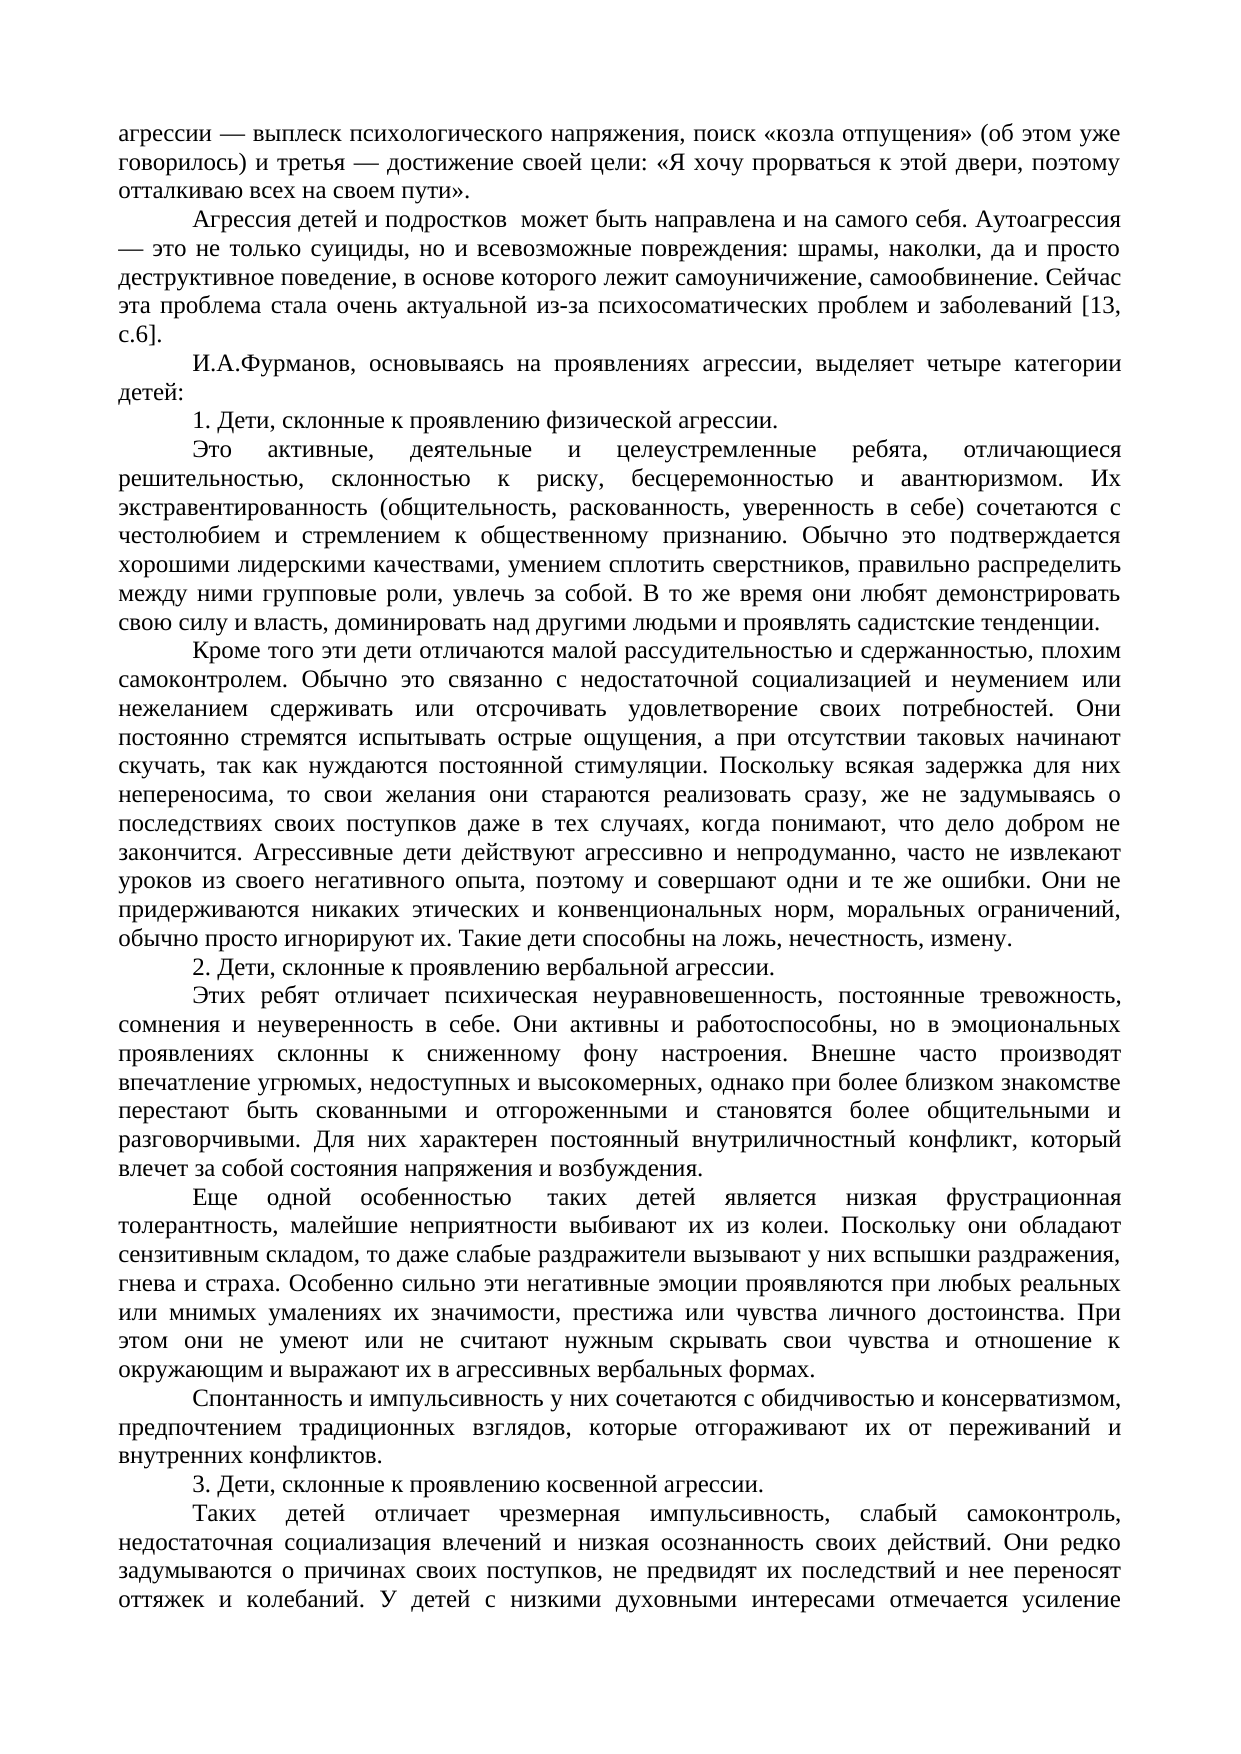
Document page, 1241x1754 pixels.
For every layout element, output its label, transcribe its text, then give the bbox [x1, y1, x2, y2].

text Агрессия детей и подростков может быть направлена и на самого себя. Аутоагрессия — это не только суициды, но и всевозможные повреждения: шрамы, наколки, да и просто деструктивное поведение, в основе которого лежит самоуничижение, самообвинение. Сейчас эта проблема стала очень актуальной из-за психосоматических проблем и заболеваний [13, с.6]. [118, 204, 1122, 348]
text Этих ребят отличает психическая неуравновешенность, постоянные тревожность, сомнения и неуверенность в себе. Они активны и работоспособны, но в эмоциональных проявлениях склонны к сниженному фону настроения. Внешне часто производят впечатление угрюмых, недоступных и высокомерных, однако при более близком знакомстве перестают быть скованными и отгороженными и становятся более общительными и разговорчивыми. Для них характерен постоянный внутриличностный конфликт, который влечет за собой состояния напряжения и возбуждения. [118, 981, 1122, 1182]
text 2. Дети, склонные к проявлению вербальной агрессии. [118, 952, 1122, 981]
text Кроме того эти дети отличаются малой рассудительностью и сдержанностью, плохим самоконтролем. Обычно это связанно с недостаточной социализацией и неумением или нежеланием сдерживать или отсрочивать удовлетворение своих потребностей. Они постоянно стремятся испытывать острые ощущения, а при отсутствии таковых начинают скучать, так как нуждаются постоянной стимуляции. Поскольку всякая задержка для них непереносима, то свои желания они стараются реализовать сразу, же не задумываясь о последствиях своих поступков даже в тех случаях, когда понимают, что дело добром не закончится. Агрессивные дети действуют агрессивно и непродуманно, часто не извлекают уроков из своего негативного опыта, поэтому и совершают одни и те же ошибки. Они не придерживаются никаких этических и конвенциональных норм, моральных ограничений, обычно просто игнорируют их. Такие дети способны на ложь, нечестность, измену. [118, 636, 1122, 952]
text Это активные, деятельные и целеустремленные ребята, отличающиеся решительностью, склонностью к риску, бесцеремонностью и авантюризмом. Их экстравентированность (общительность, раскованность, уверенность в себе) сочетаются с честолюбием и стремлением к общественному признанию. Обычно это подтверждается хорошими лидерскими качествами, умением сплотить сверстников, правильно распределить между ними групповые роли, увлечь за собой. В то же время они любят демонстрировать свою силу и власть, доминировать над другими людьми и проявлять садистские тенденции. [118, 434, 1122, 636]
text И.А.Фурманов, основываясь на проявлениях агрессии, выделяет четыре категории детей: [118, 348, 1122, 406]
text Еще одной особенностью таких детей является низкая фрустрационная толерантность, малейшие неприятности выбивают их из колеи. Поскольку они обладают сензитивным складом, то даже слабые раздражители вызывают у них вспышки раздражения, гнева и страха. Особенно сильно эти негативные эмоции проявляются при любых реальных или мнимых умалениях их значимости, престижа или чувства личного достоинства. При этом они не умеют или не считают нужным скрывать свои чувства и отношение к окружающим и выражают их в агрессивных вербальных формах. [118, 1182, 1122, 1383]
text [118, 118, 1122, 204]
text 1. Дети, склонные к проявлению физической агрессии. [118, 406, 1122, 434]
text 3. Дети, склонные к проявлению косвенной агрессии. [118, 1469, 1122, 1498]
text Спонтанность и импульсивность у них сочетаются с обидчивостью и консерватизмом, предпочтением традиционных взглядов, которые отгораживают их от переживаний и внутренних конфликтов. [118, 1383, 1122, 1469]
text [118, 1498, 1122, 1613]
